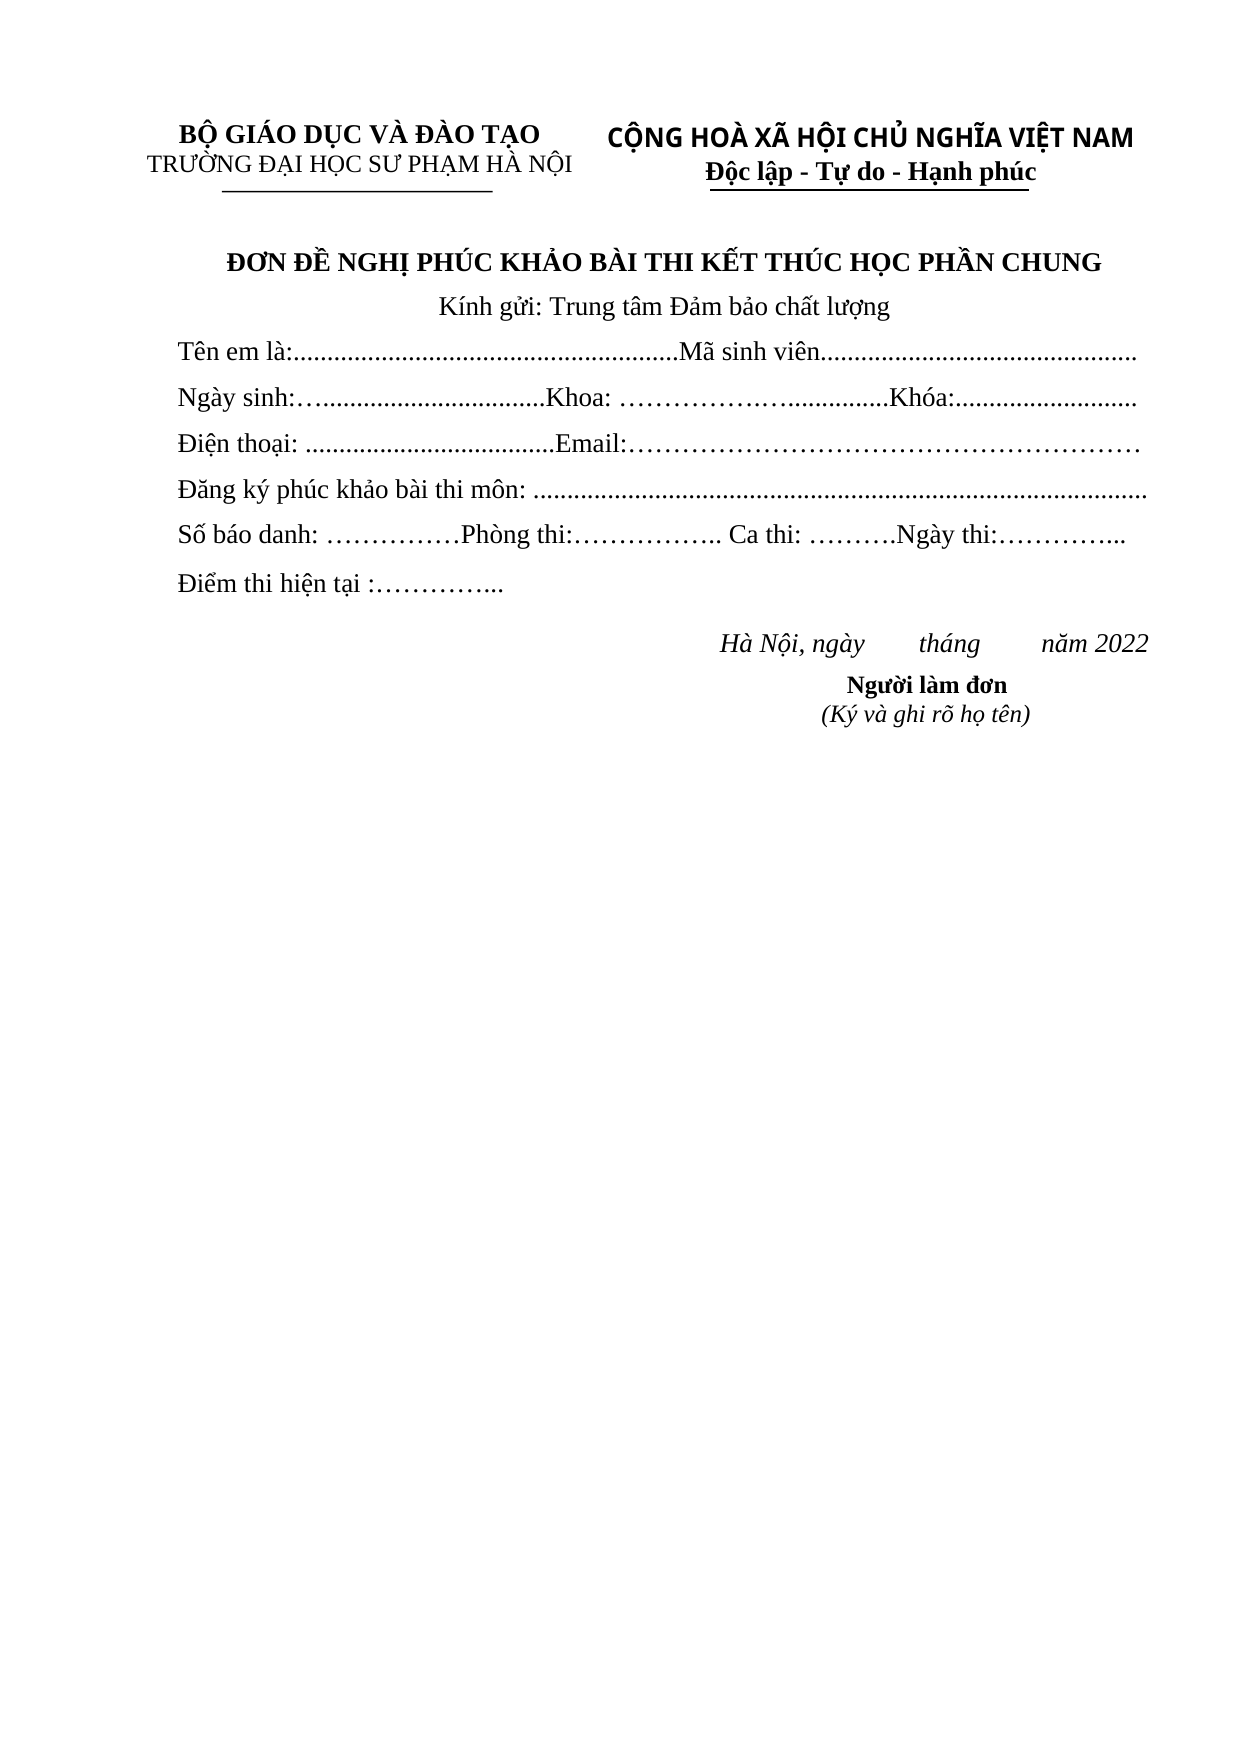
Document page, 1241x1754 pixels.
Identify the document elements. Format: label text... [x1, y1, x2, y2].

text Kính gửi: Trung tâm Đảm bảo chất lượng [177, 285, 1152, 323]
text Hà Nội, ngày tháng năm 2022 [177, 627, 1152, 658]
table_header CỘNG HOÀ XÃ HỘI CHỦ NGHĨA VIỆT NAM Độc lập - Tự do - Hạnh phúc [590, 118, 1151, 186]
text Người làm đơn [702, 671, 1152, 699]
text Điện thoại: .....................................Email:………………………………………………… [177, 421, 1152, 460]
text Đăng ký phúc khảo bài thi môn: ........................................................................................... [177, 466, 1152, 506]
text Số báo danh: ……………Phòng thi:…………….. Ca thi: ……….Ngày thi:…………... [177, 512, 1152, 552]
text (Ký và ghi rõ họ tên) [702, 699, 1152, 728]
text Tên em là:.........................................................Mã sinh viên............................................... [177, 329, 1152, 368]
text Ngày sinh:….................................Khoa: …………….…...............Khóa:........................... [177, 375, 1152, 414]
table_header BỘ GIÁO DỤC VÀ ĐÀO TẠO TRƯỜNG ĐẠI HỌC SƯ PHẠM HÀ NỘI [129, 118, 590, 186]
text ĐƠN ĐỀ NGHỊ PHÚC KHẢO BÀI THI KẾT THÚC HỌC PHẦN CHUNG [177, 241, 1152, 279]
text Điểm thi hiện tại :…………... [177, 555, 1140, 602]
